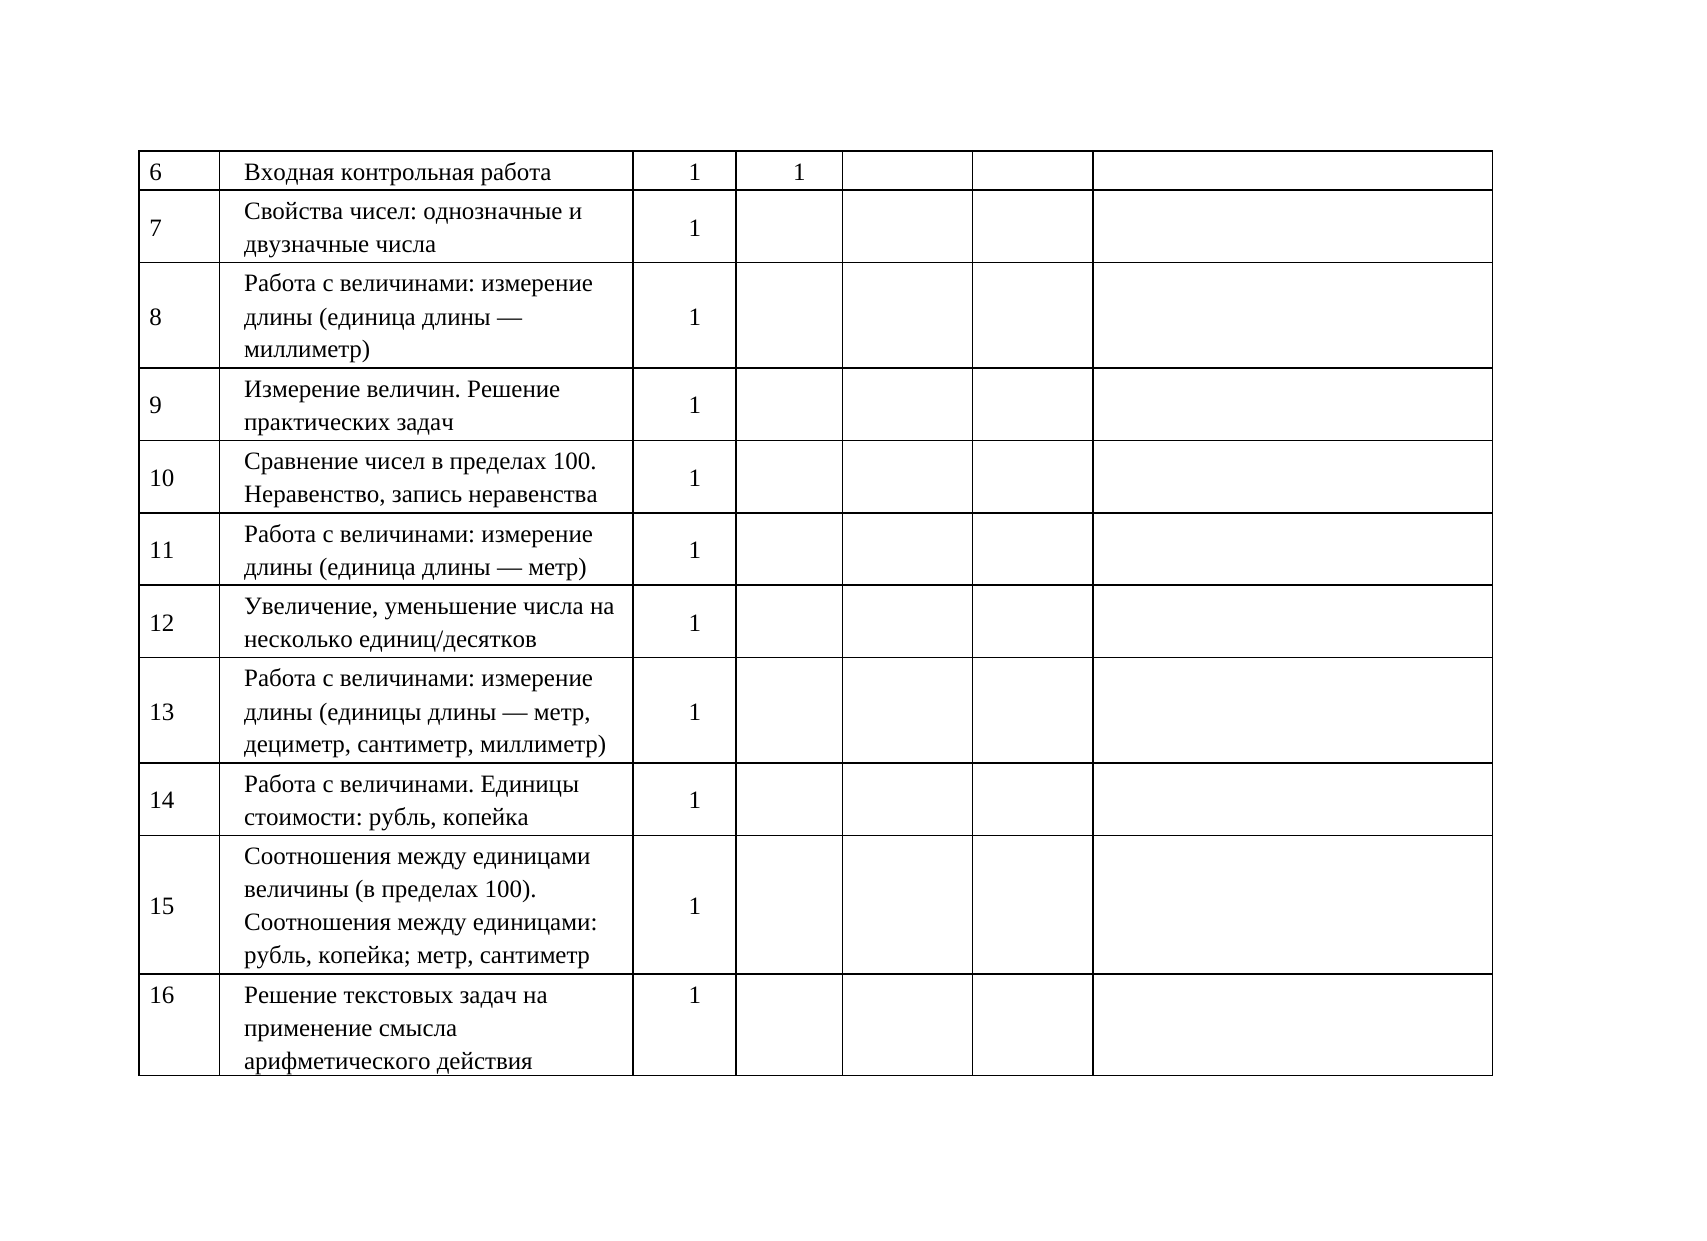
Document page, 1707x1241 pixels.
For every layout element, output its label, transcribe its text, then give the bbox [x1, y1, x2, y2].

table_cell 9 [140, 369, 219, 439]
table_cell [1094, 369, 1492, 439]
table_cell [843, 586, 972, 657]
table_cell Увеличение, уменьшение числа на несколько единиц/десятков [220, 586, 632, 657]
table_cell [843, 658, 972, 762]
table_cell 15 [140, 836, 219, 973]
table_cell Соотношения между единицами величины (в пределах 100). Соотношения между единицами: рубль, копейка; метр, сантиметр [220, 836, 632, 973]
table_cell Работа с величинами. Единицы стоимости: рубль, копейка [220, 764, 632, 834]
table_cell 11 [140, 514, 219, 584]
table_cell 14 [140, 764, 219, 834]
table_cell [1094, 514, 1492, 584]
table_cell [973, 975, 1092, 1074]
table_cell [737, 975, 842, 1074]
table_cell [1094, 658, 1492, 762]
table_cell 1 [634, 514, 735, 584]
table_cell [843, 191, 972, 262]
table_cell [973, 836, 1092, 973]
table_cell [973, 191, 1092, 262]
table_cell [1094, 586, 1492, 657]
table_cell 1 [634, 191, 735, 262]
table_cell [973, 152, 1092, 189]
table_cell [1094, 152, 1492, 189]
table_cell 1 [634, 369, 735, 439]
table_cell [737, 514, 842, 584]
table_cell [1094, 836, 1492, 973]
table_cell [843, 263, 972, 367]
table_cell 1 [634, 263, 735, 367]
table_cell 1 [634, 975, 735, 1074]
table_cell [973, 514, 1092, 584]
table_cell [737, 191, 842, 262]
table_cell 16 [140, 975, 219, 1074]
table_cell Входная контрольная работа [220, 152, 632, 189]
table_cell 10 [140, 441, 219, 512]
table_cell 1 [634, 658, 735, 762]
table_cell [1094, 441, 1492, 512]
table_cell 13 [140, 658, 219, 762]
table_cell [973, 586, 1092, 657]
table_cell 12 [140, 586, 219, 657]
table_cell [1094, 764, 1492, 834]
table_cell [843, 975, 972, 1074]
table_cell [843, 441, 972, 512]
table_cell Свойства чисел: однозначные и двузначные числа [220, 191, 632, 262]
table_cell [973, 263, 1092, 367]
table_cell 1 [737, 152, 842, 189]
table_cell Сравнение чисел в пределах 100. Неравенство, запись неравенства [220, 441, 632, 512]
table_cell 1 [634, 764, 735, 834]
table_cell Измерение величин. Решение практических задач [220, 369, 632, 439]
table_cell 1 [634, 152, 735, 189]
table_cell [1094, 263, 1492, 367]
table_cell [737, 586, 842, 657]
table_cell [973, 441, 1092, 512]
table_cell [973, 764, 1092, 834]
table_cell 1 [634, 836, 735, 973]
table_cell [973, 658, 1092, 762]
table_cell [843, 369, 972, 439]
table_cell 6 [140, 152, 219, 189]
table_cell [843, 152, 972, 189]
table_cell 8 [140, 263, 219, 367]
table_cell [737, 263, 842, 367]
table_cell [1094, 191, 1492, 262]
table_cell [737, 658, 842, 762]
table_cell [843, 514, 972, 584]
table_cell [737, 369, 842, 439]
table_cell [973, 369, 1092, 439]
table_cell 1 [634, 586, 735, 657]
table_cell Работа с величинами: измерение длины (единица длины — метр) [220, 514, 632, 584]
table_cell [737, 441, 842, 512]
table_cell 7 [140, 191, 219, 262]
table_cell [737, 764, 842, 834]
table_cell [737, 836, 842, 973]
table_cell Работа с величинами: измерение длины (единица длины — миллиметр) [220, 263, 632, 367]
table_cell [843, 836, 972, 973]
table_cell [220, 975, 632, 1074]
table_cell [1094, 975, 1492, 1074]
table_cell Работа с величинами: измерение длины (единицы длины — метр, дециметр, сантиметр, миллиметр) [220, 658, 632, 762]
table_cell 1 [634, 441, 735, 512]
table_cell [843, 764, 972, 834]
